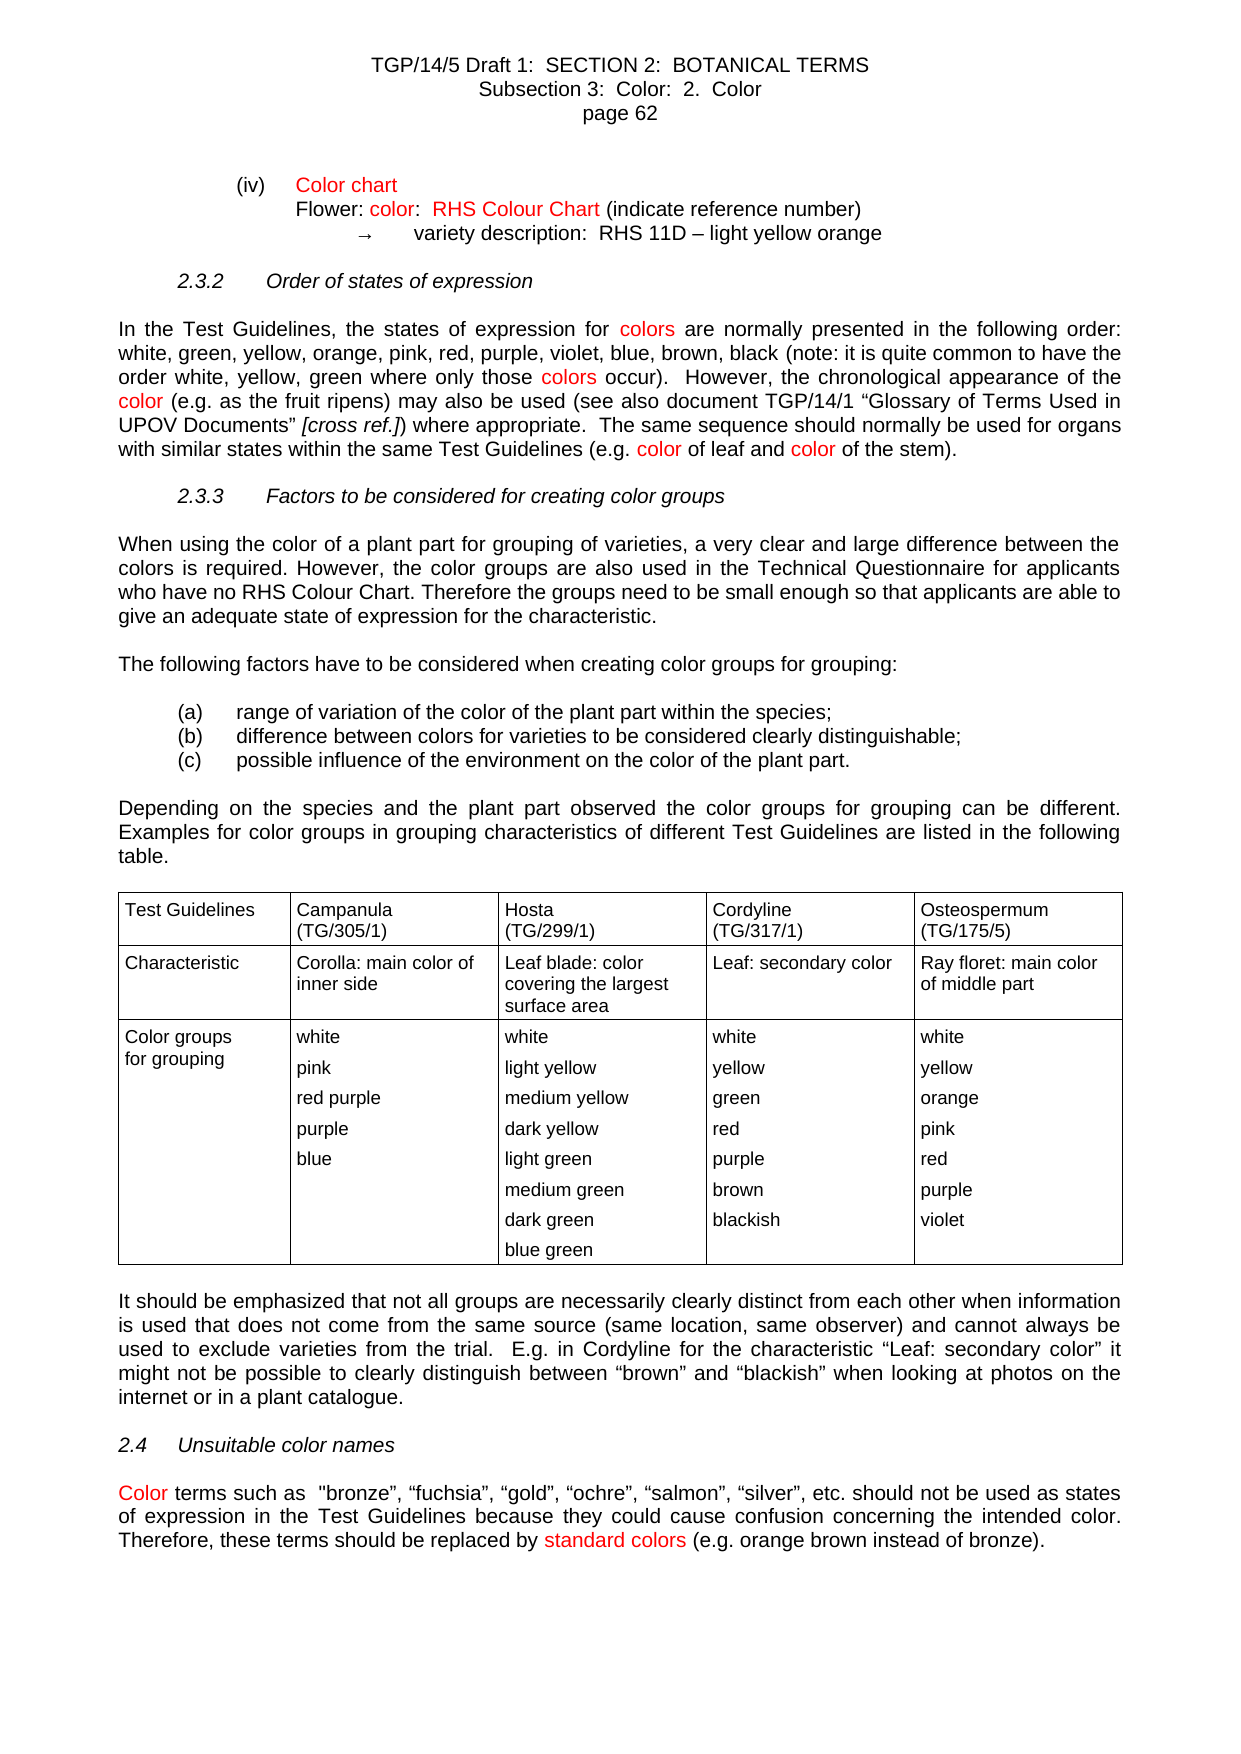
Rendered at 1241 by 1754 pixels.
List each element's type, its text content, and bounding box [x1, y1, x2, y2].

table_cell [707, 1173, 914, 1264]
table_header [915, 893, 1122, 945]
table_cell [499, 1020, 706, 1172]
text In the Test Guidelines, the states of expression for colors are normally presented in the following order: white, green, yellow, orange, pink, red, purple, violet, blue, brown, black (note: it is quite common to have the order white, yellow, green where only those colors occur). However, the chronological appearance of the color (e.g. as the fruit ripens) may also be used (see also document TGP/14/1 “Glossary of Terms Used in UPOV Documents” [cross ref.]) where appropriate. The same sequence should normally be used for organs with similar states within the same Test Guidelines (e.g. color of leaf and color of the stem). [118, 317, 1122, 460]
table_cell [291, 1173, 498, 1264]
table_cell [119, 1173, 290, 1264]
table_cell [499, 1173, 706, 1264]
text It should be emphasized that not all groups are necessarily clearly distinct from each other when information is used that does not come from the same source (same location, same observer) and cannot always be used to exclude varieties from the trial. E.g. in Cordyline for the characteristic “Leaf: secondary color” it might not be possible to clearly distinguish between “brown” and “blackish” when looking at photos on the internet or in a plant catalogue. [118, 1289, 1122, 1408]
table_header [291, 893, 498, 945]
subtitle 2.3.3 Factors to be considered for creating color groups [177, 484, 1122, 508]
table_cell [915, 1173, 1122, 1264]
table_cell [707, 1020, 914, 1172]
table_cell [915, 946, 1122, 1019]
text → variety description: RHS 11D – light yellow orange [295, 221, 1122, 245]
subtitle 2.3.2 Order of states of expression [177, 269, 1122, 293]
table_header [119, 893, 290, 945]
subtitle 2.4 Unsuitable color names [118, 1432, 1122, 1456]
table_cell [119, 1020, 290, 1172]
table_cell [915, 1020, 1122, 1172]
text Depending on the species and the plant part observed the color groups for grouping can be different. Examples for color groups in grouping characteristics of different Test Guidelines are listed in the following table. [118, 796, 1122, 868]
text Color terms such as "bronze”, “fuchsia”, “gold”, “ochre”, “salmon”, “silver”, etc. should not be used as states of expression in the Test Guidelines because they could cause confusion concerning the intended color. Therefore, these terms should be replaced by standard colors (e.g. orange brown instead of bronze). [118, 1480, 1122, 1552]
text (b) difference between colors for varieties to be considered clearly distinguishable; [118, 724, 1122, 748]
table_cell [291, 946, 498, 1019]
text When using the color of a plant part for grouping of varieties, a very clear and large difference between the colors is required. However, the color groups are also used in the Technical Questionnaire for applicants who have no RHS Colour Chart. Therefore the groups need to be small enough so that applicants are able to give an adequate state of expression for the characteristic. [118, 532, 1122, 628]
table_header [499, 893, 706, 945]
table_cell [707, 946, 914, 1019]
text (a) range of variation of the color of the plant part within the species; [118, 700, 1122, 724]
text (iv) Color chart [118, 173, 1122, 197]
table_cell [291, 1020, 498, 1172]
text The following factors have to be considered when creating color groups for grouping: [118, 652, 1122, 676]
text (c) possible influence of the environment on the color of the plant part. [118, 748, 1122, 772]
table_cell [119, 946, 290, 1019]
text Flower: color: RHS Colour Chart (indicate reference number) [236, 197, 1122, 221]
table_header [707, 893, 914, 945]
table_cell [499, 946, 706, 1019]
